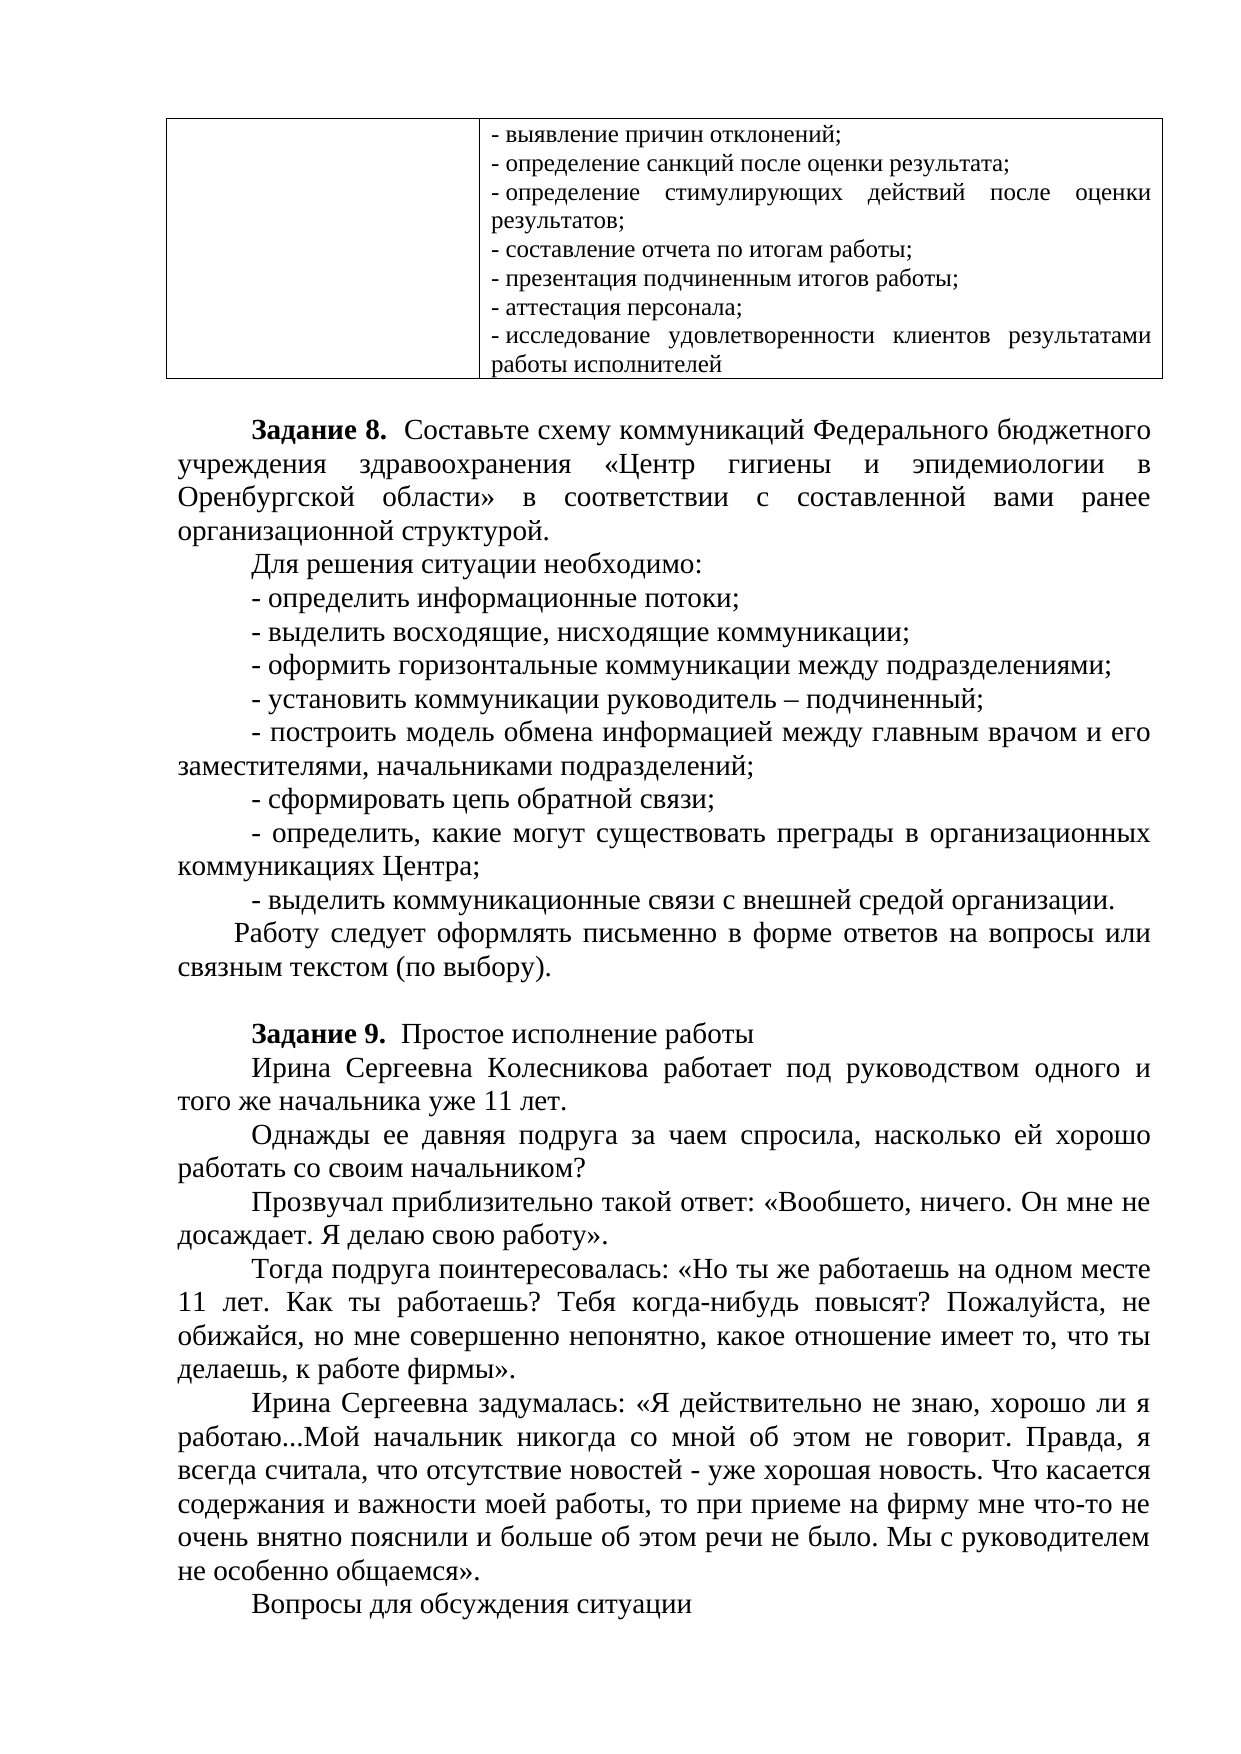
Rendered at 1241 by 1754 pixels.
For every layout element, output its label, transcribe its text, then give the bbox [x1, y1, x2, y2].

text Ирина Сергеевна задумалась: «Я действительно не знаю, хорошо ли я работаю...Мой начальник никогда со мной об этом не говорит. Правда, я всегда считала, что отсутствие новостей - уже хорошая новость. Что касается содержания и важности моей работы, то при приеме на фирму мне что-то не очень внятно пояснили и больше об этом речи не было. Мы с руководителем не особенно общаемся». [177, 1385, 1152, 1586]
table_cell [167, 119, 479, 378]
text Работу следует оформлять письменно в форме ответов на вопросы или связным текстом (по выбору). [177, 916, 1152, 983]
text - выделить коммуникационные связи с внешней средой организации. [177, 882, 1152, 916]
text Прозвучал приблизительно такой ответ: «Вообшето, ничего. Он мне не досаждает. Я делаю свою работу». [177, 1184, 1152, 1251]
text Однажды ее давняя подруга за чаем спросила, насколько ей хорошо работать со своим начальником? [177, 1117, 1152, 1184]
text - выделить восходящие, нисходящие коммуникации; [177, 614, 1152, 647]
text - сформировать цепь обратной связи; [177, 781, 1152, 815]
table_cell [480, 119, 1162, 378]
text Тогда подруга поинтересовалась: «Но ты же работаешь на одном месте 11 лет. Как ты работаешь? Тебя когда-нибудь повысят? Пожалуйста, не обижайся, но мне совершенно непонятно, какое отношение имеет то, что ты делаешь, к работе фирмы». [177, 1251, 1152, 1385]
text Задание 8. Составьте схему коммуникаций Федерального бюджетного учреждения здравоохранения «Центр гигиены и эпидемиологии в Оренбургской области» в соответствии с составленной вами ранее организационной структурой. [177, 412, 1152, 547]
text - определить информационные потоки; [177, 580, 1152, 614]
text - оформить горизонтальные коммуникации между подразделениями; [177, 647, 1152, 681]
text - установить коммуникации руководитель – подчиненный; [177, 681, 1152, 714]
text Ирина Сергеевна Колесникова работает под руководством одного и того же начальника уже 11 лет. [177, 1050, 1152, 1117]
text - построить модель обмена информацией между главным врачом и его заместителями, начальниками подразделений; [177, 714, 1152, 781]
text - определить, какие могут существовать преграды в организационных коммуникациях Центра; [177, 815, 1152, 882]
text Для решения ситуации необходимо: [177, 547, 1152, 580]
text Задание 9. Простое исполнение работы [177, 1016, 1152, 1050]
text Вопросы для обсуждения ситуации [177, 1586, 1152, 1620]
